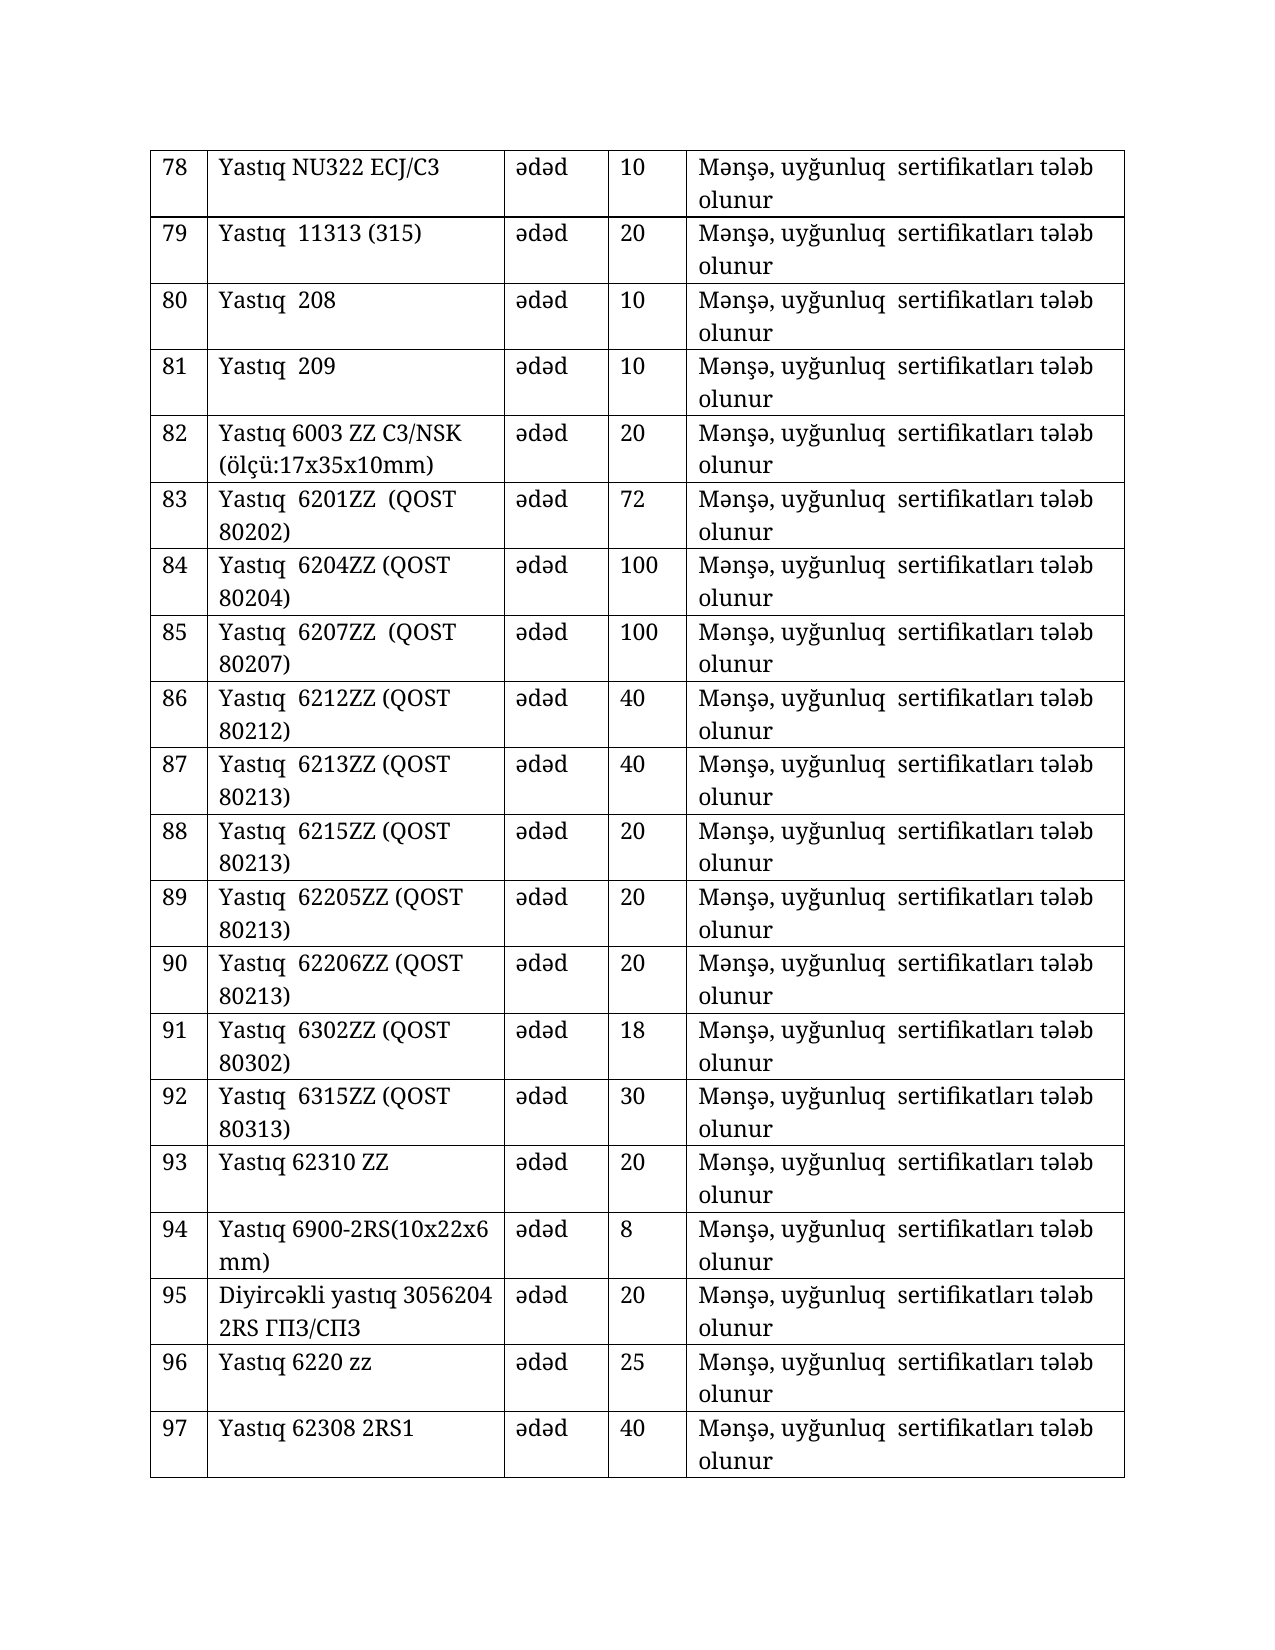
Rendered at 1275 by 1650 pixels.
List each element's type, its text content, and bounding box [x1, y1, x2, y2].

table_cell Yastıq 209 [208, 350, 504, 415]
table_cell Yastıq 208 [208, 284, 504, 349]
table_cell Yastıq 11313 (315) [208, 218, 504, 283]
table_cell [687, 1345, 1124, 1411]
table_cell 20 [609, 218, 686, 283]
table_cell 40 [609, 748, 686, 813]
table_cell Mənşə, uyğunluq sertifikatları tələb olunur [687, 1080, 1124, 1145]
table_cell ədəd [505, 1146, 608, 1212]
table_cell 20 [609, 815, 686, 880]
table_cell Mənşə, uyğunluq sertifikatları tələb olunur [687, 815, 1124, 880]
table_cell Mənşə, uyğunluq sertifikatları tələb olunur [687, 947, 1124, 1013]
table_cell ədəd [505, 350, 608, 415]
table_cell ədəd [505, 1279, 608, 1344]
table_cell 90 [151, 947, 207, 1013]
table_cell 82 [151, 416, 207, 482]
table_cell 85 [151, 616, 207, 681]
table_cell Yastıq 6201ZZ (QOST 80202) [208, 483, 504, 548]
table_cell 81 [151, 350, 207, 415]
table_cell ədəd [505, 1080, 608, 1145]
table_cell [687, 1279, 1124, 1344]
table_cell 89 [151, 881, 207, 946]
table_cell ədəd [505, 416, 608, 482]
table_cell 25 [609, 1345, 686, 1411]
table_cell 20 [609, 947, 686, 1013]
table_cell 40 [609, 682, 686, 747]
table_cell 83 [151, 483, 207, 548]
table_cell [687, 284, 1124, 349]
table_cell 79 [151, 218, 207, 283]
table_cell 97 [151, 1412, 207, 1477]
table_cell ədəd [505, 284, 608, 349]
table_cell Yastıq 6003 ZZ C3/NSK (ölçü:17x35x10mm) [208, 416, 504, 482]
table_cell Yastıq 6215ZZ (QOST 80213) [208, 815, 504, 880]
table_cell Yastıq 62308 2RS1 [208, 1412, 504, 1477]
table_cell Yastıq 6207ZZ (QOST 80207) [208, 616, 504, 681]
table_cell Yastıq 6220 zz [208, 1345, 504, 1411]
table_cell 30 [609, 1080, 686, 1145]
table_cell Yastıq 6315ZZ (QOST 80313) [208, 1080, 504, 1145]
table_cell Yastıq 6212ZZ (QOST 80212) [208, 682, 504, 747]
table_cell 94 [151, 1213, 207, 1278]
table_cell Yastıq 6900-2RS(10x22x6 mm) [208, 1213, 504, 1278]
table_cell Mənşə, uyğunluq sertifikatları tələb olunur [687, 682, 1124, 747]
table_cell Mənşə, uyğunluq sertifikatları tələb olunur [687, 748, 1124, 813]
table_cell 92 [151, 1080, 207, 1145]
table_cell ədəd [505, 549, 608, 614]
table_cell Yastıq 6302ZZ (QOST 80302) [208, 1014, 504, 1079]
table_cell 84 [151, 549, 207, 614]
table_cell 80 [151, 284, 207, 349]
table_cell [687, 1412, 1124, 1477]
table_cell 88 [151, 815, 207, 880]
table_cell Mənşə, uyğunluq sertifikatları tələb olunur [687, 1213, 1124, 1278]
table_cell ədəd [505, 151, 608, 216]
table_cell 91 [151, 1014, 207, 1079]
table_cell ədəd [505, 748, 608, 813]
table_cell Yastıq 6204ZZ (QOST 80204) [208, 549, 504, 614]
table_cell Mənşə, uyğunluq sertifikatları tələb olunur [687, 1014, 1124, 1079]
table_cell ədəd [505, 1412, 608, 1477]
table_cell 96 [151, 1345, 207, 1411]
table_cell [687, 218, 1124, 283]
table_cell ədəd [505, 881, 608, 946]
table_cell 10 [609, 350, 686, 415]
table_cell 20 [609, 881, 686, 946]
table_cell Yastıq 62310 ZZ [208, 1146, 504, 1212]
table_cell 10 [609, 151, 686, 216]
table_cell ədəd [505, 218, 608, 283]
table_cell Mənşə, uyğunluq sertifikatları tələb olunur [687, 881, 1124, 946]
table_cell 72 [609, 483, 686, 548]
table_cell Mənşə, uyğunluq sertifikatları tələb olunur [687, 416, 1124, 482]
table_cell 20 [609, 416, 686, 482]
table_cell Diyircəkli yastıq 3056204 2RS ГПЗ/СПЗ [208, 1279, 504, 1344]
table_cell 86 [151, 682, 207, 747]
table_cell ədəd [505, 947, 608, 1013]
table_cell 10 [609, 284, 686, 349]
table_cell 100 [609, 549, 686, 614]
table_cell 87 [151, 748, 207, 813]
table_cell Yastıq NU322 ECJ/C3 [208, 151, 504, 216]
table_cell ədəd [505, 616, 608, 681]
table_cell 93 [151, 1146, 207, 1212]
table_cell Mənşə, uyğunluq sertifikatları tələb olunur [687, 549, 1124, 614]
table_cell 20 [609, 1146, 686, 1212]
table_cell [687, 151, 1124, 216]
table_cell 95 [151, 1279, 207, 1344]
table_cell Mənşə, uyğunluq sertifikatları tələb olunur [687, 350, 1124, 415]
table_cell Mənşə, uyğunluq sertifikatları tələb olunur [687, 1146, 1124, 1212]
table_cell 18 [609, 1014, 686, 1079]
table_cell ədəd [505, 1014, 608, 1079]
table_cell ədəd [505, 1345, 608, 1411]
table_cell 20 [609, 1279, 686, 1344]
table_cell Yastıq 62205ZZ (QOST 80213) [208, 881, 504, 946]
table_cell ədəd [505, 682, 608, 747]
table_cell Yastıq 62206ZZ (QOST 80213) [208, 947, 504, 1013]
table_cell Mənşə, uyğunluq sertifikatları tələb olunur [687, 483, 1124, 548]
table_cell 40 [609, 1412, 686, 1477]
table_cell ədəd [505, 815, 608, 880]
table_cell 100 [609, 616, 686, 681]
table_cell 78 [151, 151, 207, 216]
table_cell Mənşə, uyğunluq sertifikatları tələb olunur [687, 616, 1124, 681]
table_cell ədəd [505, 483, 608, 548]
table_cell ədəd [505, 1213, 608, 1278]
table_cell 8 [609, 1213, 686, 1278]
table_cell Yastıq 6213ZZ (QOST 80213) [208, 748, 504, 813]
